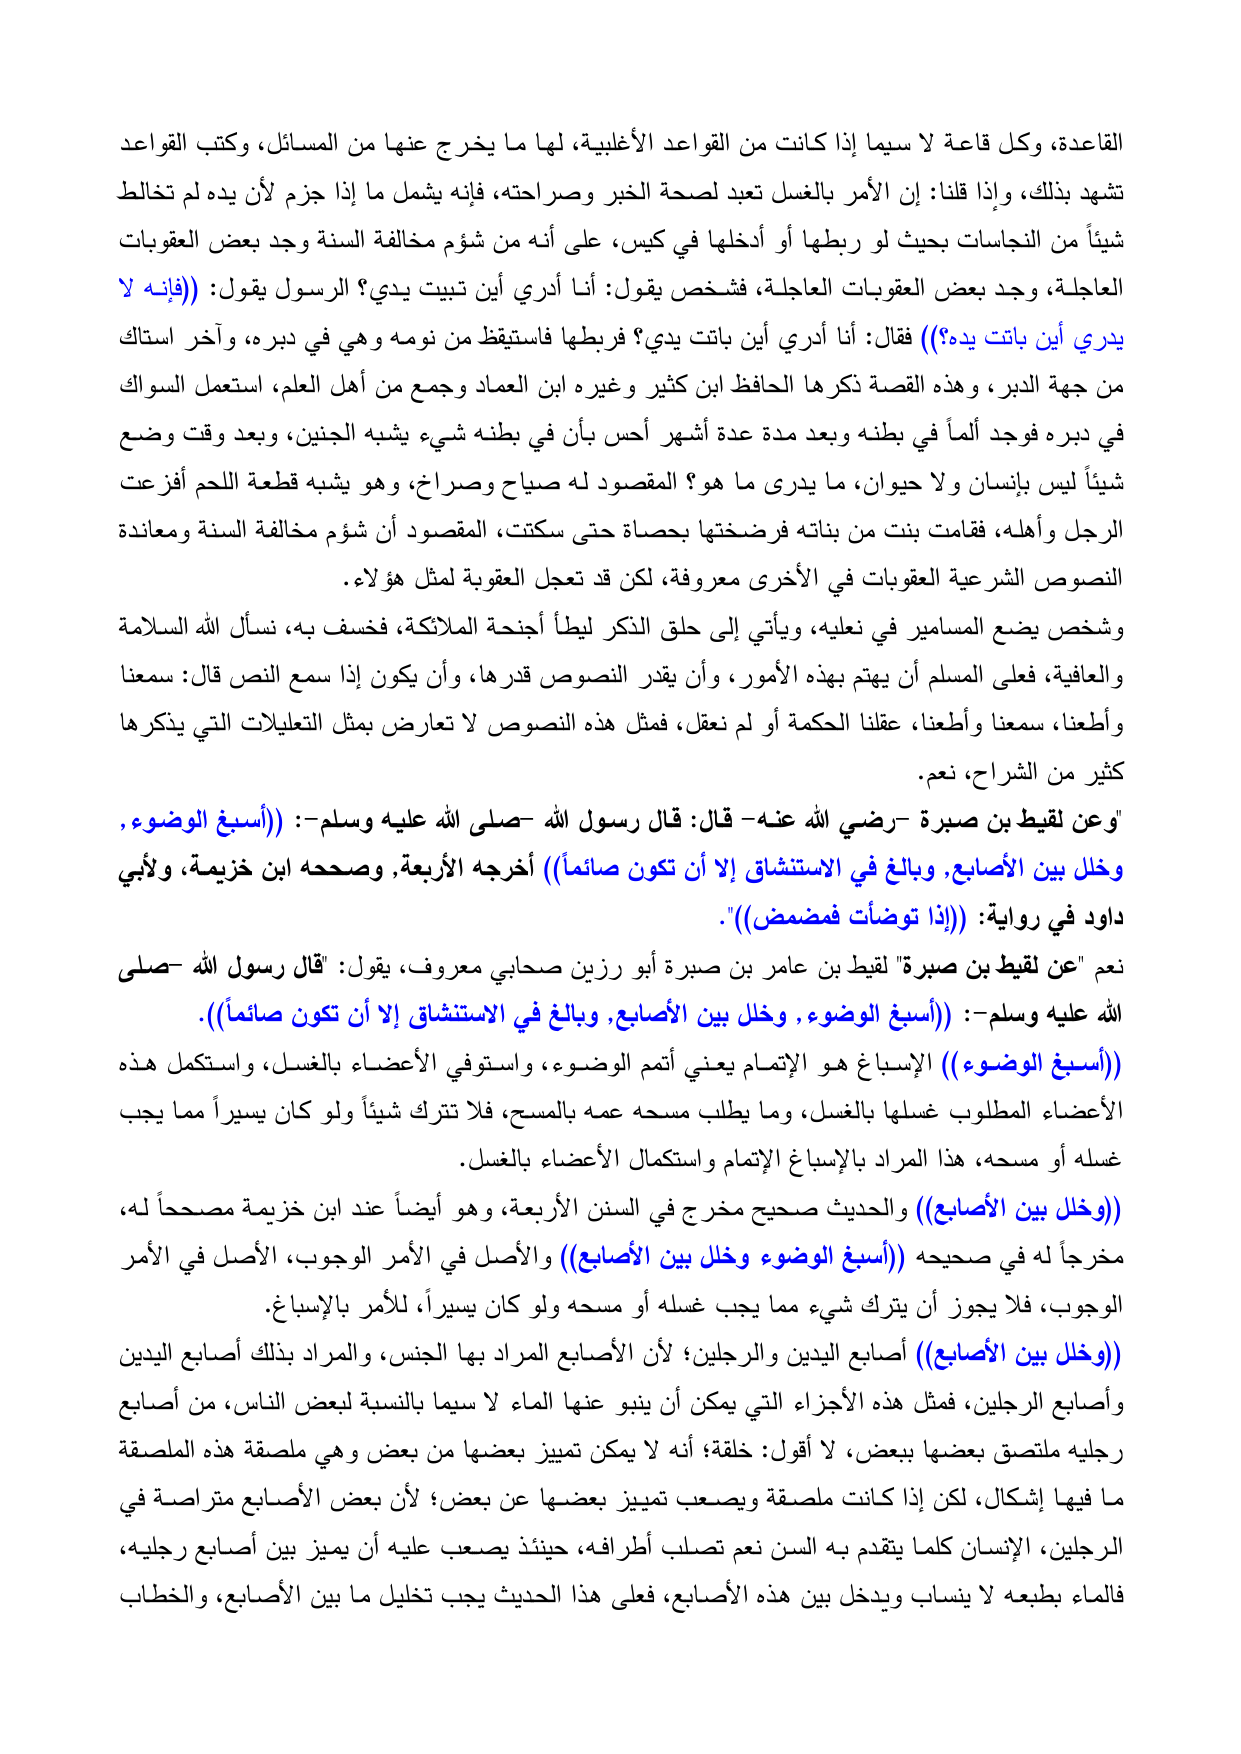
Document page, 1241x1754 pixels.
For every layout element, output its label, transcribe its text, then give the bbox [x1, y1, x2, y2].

text "وعن لقيط بن صبرة -رضي الله عنه- قال: قال رسول الله -صلى الله عليه وسلم-: ((أسبغ الوضوء, وخلل بين الأصابع, وبالغ في الاستنشاق إلا أن تكون صائماً)) أخرجه الأربعة, وصححه ابن خزيمة، ولأبي داود في رواية: ((إذا توضأت فمضمض))". [118, 795, 1122, 941]
text ((وخلل بين الأصابع)) والحديث صحيح مخرج في السنن الأربعة، وهو أيضاً عند ابن خزيمة مصححاً له، مخرجاً له في صحيحه ((أسبغ الوضوء وخلل بين الأصابع)) والأصل في الأمر الوجوب، الأصل في الأمر الوجوب، فلا يجوز أن يترك شيء مما يجب غسله أو مسحه ولو كان يسيراً، للأمر بالإسباغ. [118, 1183, 1122, 1328]
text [118, 1328, 1122, 1618]
text ((أسبغ الوضوء)) الإسباغ هو الإتمام يعني أتمم الوضوء، واستوفي الأعضاء بالغسل، واستكمل هذه الأعضاء المطلوب غسلها بالغسل، وما يطلب مسحه عمه بالمسح، فلا تترك شيئاً ولو كان يسيراً مما يجب غسله أو مسحه، هذا المراد بالإسباغ الإتمام واستكمال الأعضاء بالغسل. [118, 1038, 1122, 1183]
text نعم "عن لقيط بن صبرة" لقيط بن عامر بن صبرة أبو رزين صحابي معروف، يقول: "قال رسول الله -صلى الله عليه وسلم-: ((أسبغ الوضوء, وخلل بين الأصابع, وبالغ في الاستنشاق إلا أن تكون صائماً)). [118, 941, 1122, 1038]
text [118, 118, 1122, 602]
text وشخص يضع المسامير في نعليه، ويأتي إلى حلق الذكر ليطأ أجنحة الملائكة، فخسف به، نسأل الله السلامة والعافية، فعلى المسلم أن يهتم بهذه الأمور، وأن يقدر النصوص قدرها، وأن يكون إذا سمع النص قال: سمعنا وأطعنا، سمعنا وأطعنا، عقلنا الحكمة أو لم نعقل، فمثل هذه النصوص لا تعارض بمثل التعليلات التي يذكرها كثير من الشراح، نعم. [118, 602, 1122, 795]
